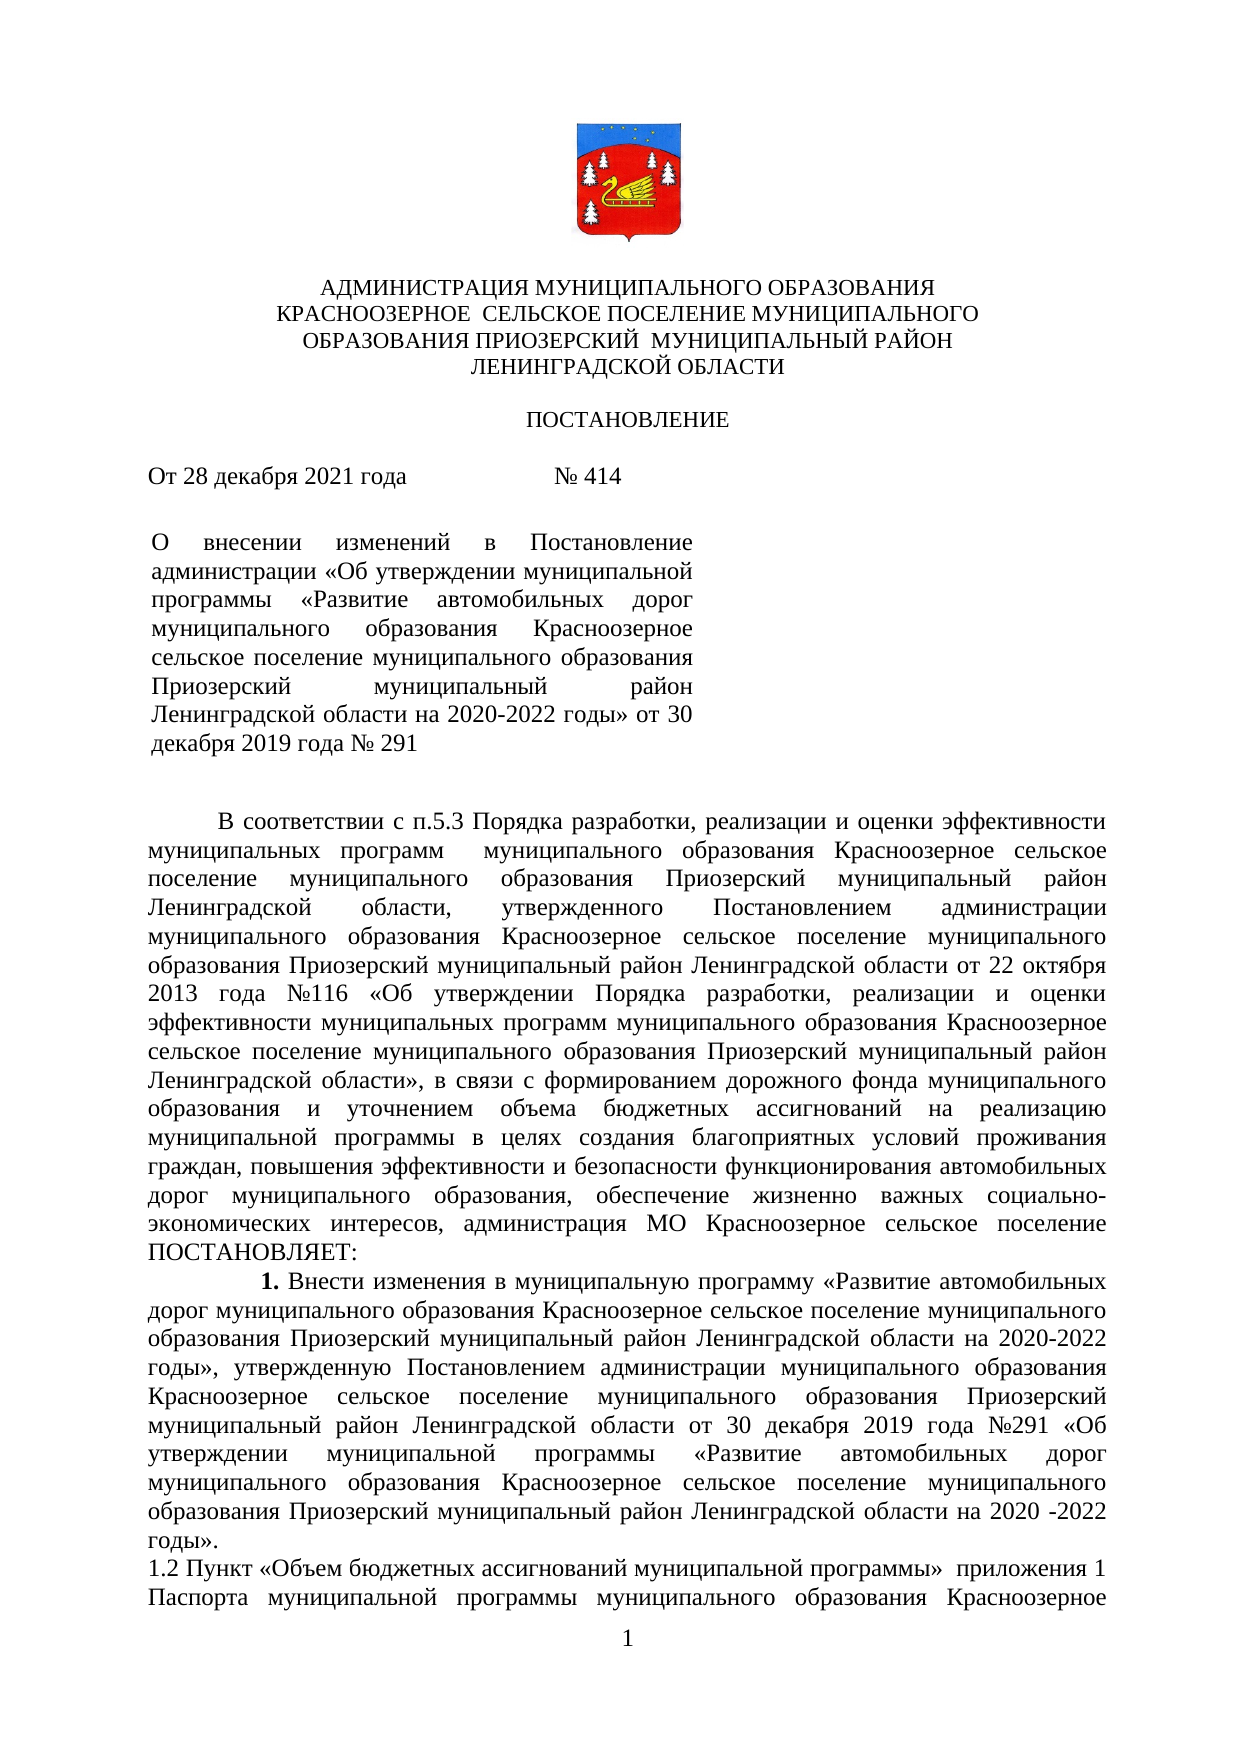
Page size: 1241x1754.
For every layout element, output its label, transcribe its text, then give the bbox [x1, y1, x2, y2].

text От 28 декабря 2021 года № 414 [118, 461, 1107, 490]
text ЛЕНИНГРАДСКОЙ ОБЛАСТИ [148, 353, 1107, 379]
text ПОСТАНОВЛЕНИЕ [148, 406, 1107, 432]
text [148, 1553, 1107, 1611]
text 1. Внести изменения в муниципальную программу «Развитие автомобильных дорог муниципального образования Красноозерное сельское поселение муниципального образования Приозерский муниципальный район Ленинградской области на 2020-2022 годы», утвержденную Постановлением администрации муниципального образования Красноозерное сельское поселение муниципального образования Приозерский муниципальный район Ленинградской области от 30 декабря 2019 года №291 «Об утверждении муниципальной программы «Развитие автомобильных дорог муниципального образования Красноозерное сельское поселение муниципального образования Приозерский муниципальный район Ленинградской области на 2020 -2022 годы». [148, 1266, 1107, 1553]
text ОБРАЗОВАНИЯ ПРИОЗЕРСКИЙ МУНИЦИПАЛЬНЫЙ РАЙОН [148, 327, 1107, 353]
picture [571, 118, 684, 248]
text В соответствии с п.5.3 Порядка разработки, реализации и оценки эффективности муниципальных программ муниципального образования Красноозерное сельское поселение муниципального образования Приозерский муниципальный район Ленинградской области, утвержденного Постановлением администрации муниципального образования Красноозерное сельское поселение муниципального образования Приозерский муниципальный район Ленинградской области от 22 октября 2013 года №116 «Об утверждении Порядка разработки, реализации и оценки эффективности муниципальных программ муниципального образования Красноозерное сельское поселение муниципального образования Приозерский муниципальный район Ленинградской области», в связи с формированием дорожного фонда муниципального образования и уточнением объема бюджетных ассигнований на реализацию муниципальной программы в целях создания благоприятных условий проживания граждан, повышения эффективности и безопасности функционирования автомобильных дорог муниципального образования, обеспечение жизненно важных социально-экономических интересов, администрация МО Красноозерное сельское поселение ПОСТАНОВЛЯЕТ: [148, 806, 1107, 1266]
text АДМИНИСТРАЦИЯ МУНИЦИПАЛЬНОГО ОБРАЗОВАНИЯ [148, 274, 1107, 301]
text КРАСНООЗЕРНОЕ СЕЛЬСКОЕ ПОСЕЛЕНИЕ МУНИЦИПАЛЬНОГО [148, 301, 1107, 327]
